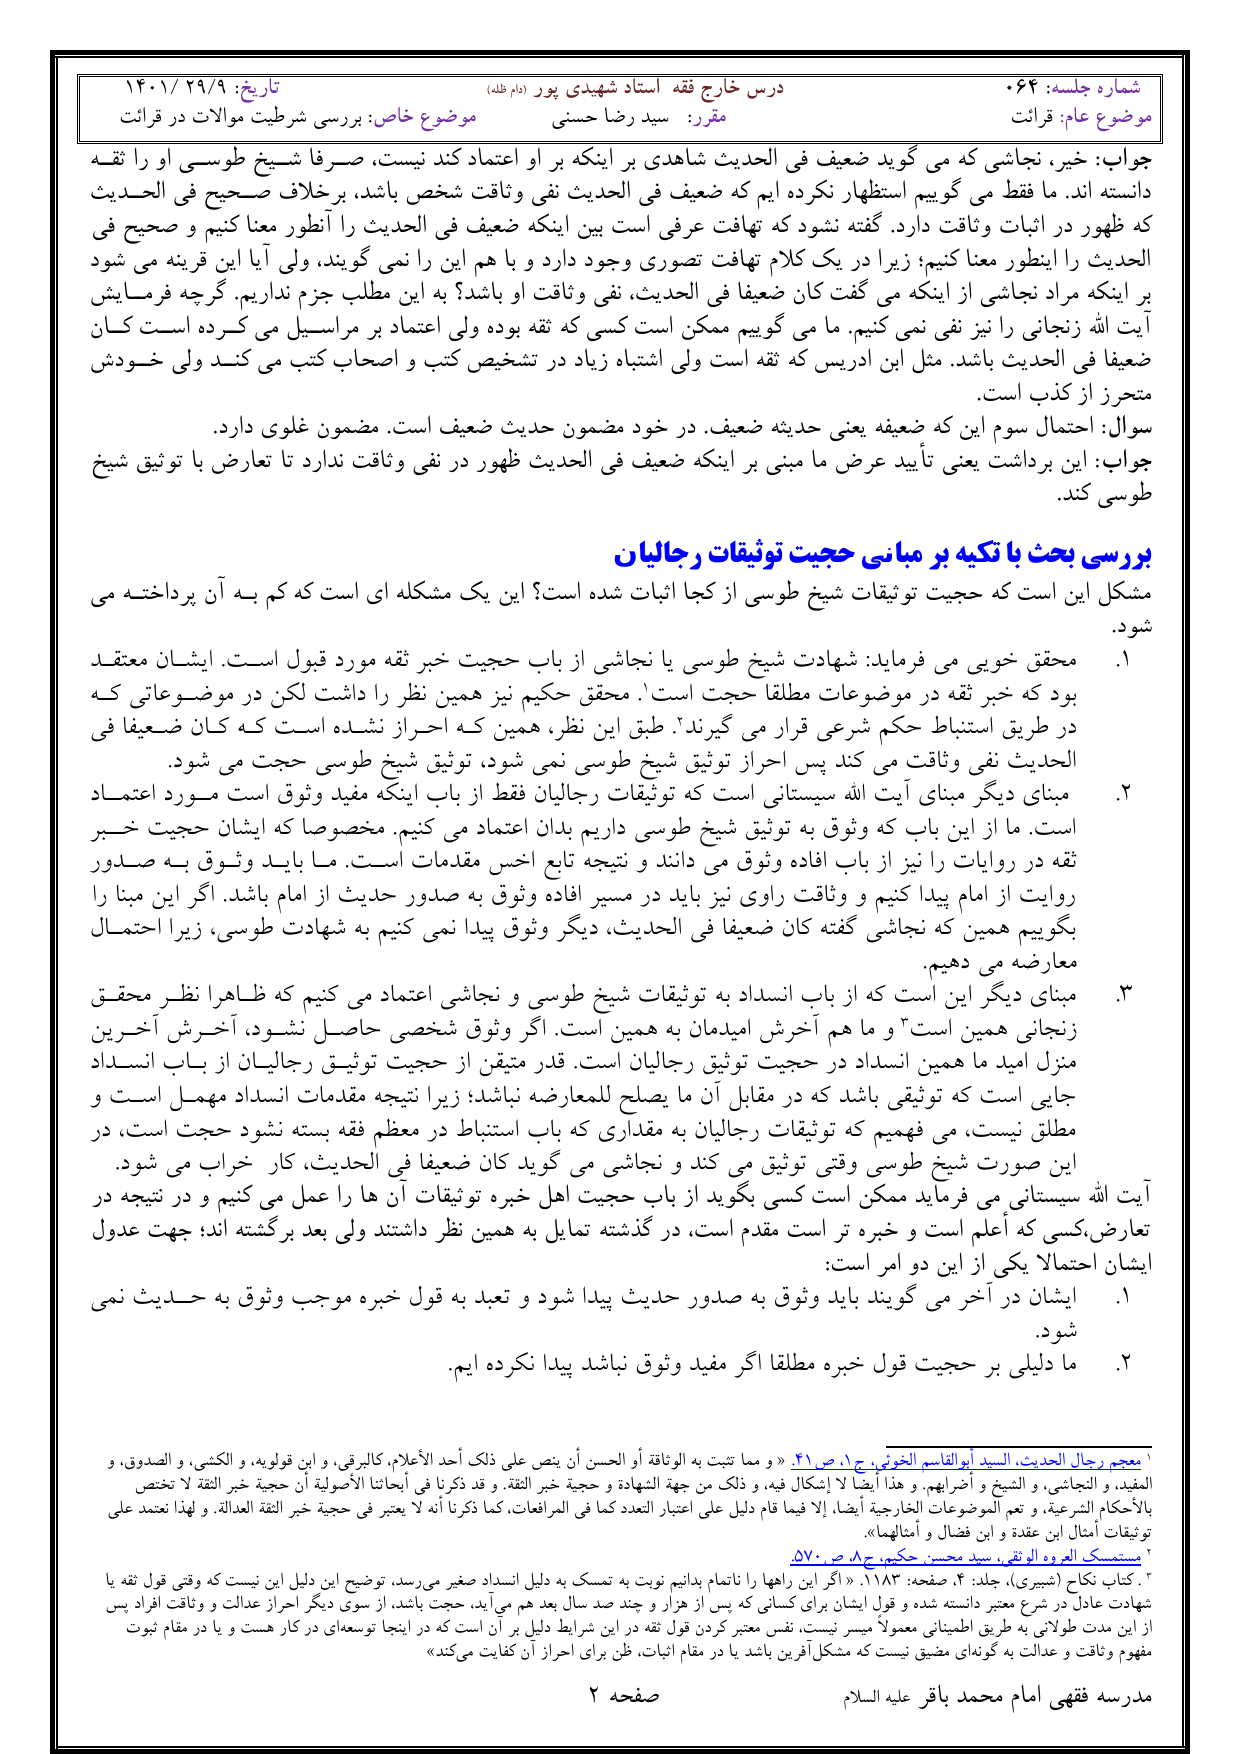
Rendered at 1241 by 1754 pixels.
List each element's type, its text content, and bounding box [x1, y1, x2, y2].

text آیت الله سیستانی می فرماید ممکن است کسی بگوید از باب حجیت اهل خبره توثیقات آن ها را عمل می کنیم و در نتیجه در تعارض،کسی که أعلم است و خبره تر است مقدم است، در گذشته تمایل به همین نظر داشتند ولی بعد برگشته اند؛ جهت عدول ایشان احتمالا یکی از این دو امر است: [89, 1186, 1152, 1282]
list ما دلیلی بر حجیت قول خبره مطلقا اگر مفید وثوق نباشد پیدا نکرده ایم. [89, 1353, 1114, 1382]
text مشکل این است که حجیت توثیقات شیخ طوسی از کجا اثبات شده است؟ این یک مشکله ای است که کم به آن پرداخته می شود. [89, 582, 1152, 644]
subtitle بررسی بحث با تکیه بر مبانی حجیت توثیقات رجالیان [89, 542, 1152, 571]
text جواب: خیر، نجاشی که می گوید ضعیف فی الحدیث شاهدی بر اینکه بر او اعتماد کند نیست، صرفا شیخ طوسی او را ثقه دانسته اند. ما فقط می گوییم استظهار نکرده ایم که ضعیف فی الحدیث نفی وثاقت شخص باشد، برخلاف صحیح فی الحدیث که ظهور در اثبات وثاقت دارد. گفته نشود که تهافت عرفی است بین اینکه ضعیف فی الحدیث را آنطور معنا کنیم و صحیح فی الحدیث را اینطور معنا کنیم؛ زیرا در یک کلام تهافت تصوری وجود دارد و با هم این را نمی گویند، ولی آیا این قرینه می شود بر اینکه مراد نجاشی از اینکه می گفت کان ضعیفا فی الحدیث، نفی وثاقت او باشد؟ به این مطلب جزم نداریم. گرچه فرمایش آیت الله زنجانی را نیز نفی نمی کنیم. ما می گوییم ممکن است کسی که ثقه بوده ولی اعتماد بر مراسیل می کرده است کان ضعیفا فی الحدیث باشد. مثل ابن ادریس که ثقه است ولی اشتباه زیاد در تشخیص کتب و اصحاب کتب می کند ولی خودش متحرز از کذب است. [89, 148, 1152, 412]
list ایشان در آخر می گویند باید وثوق به صدور حدیث پیدا شود و تعبد به قول خبره موجب وثوق به حدیث نمی شود. [89, 1286, 1114, 1349]
list مبنای دیگر مبنای آیت الله سیستانی است که توثیقات رجالیان فقط از باب اینکه مفید وثوق است مورد اعتماد است. ما از این باب که وثوق به توثیق شیخ طوسی داریم بدان اعتماد می کنیم. مخصوصا که ایشان حجیت خبر ثقه در روایات را نیز از باب افاده وثوق می دانند و نتیجه تابع اخس مقدمات است. ما باید وثوق به صدور روایت از امام پیدا کنیم و وثاقت راوی نیز باید در مسیر افاده وثوق به صدور حدیث از امام باشد. اگر این مبنا را بگوییم همین که نجاشی گفته کان ضعیفا فی الحدیث، دیگر وثوق پیدا نمی کنیم به شهادت طوسی، زیرا احتمال معارضه می دهیم. [89, 783, 1114, 980]
list مبنای دیگر این است که از باب انسداد به توثیقات شیخ طوسی و نجاشی اعتماد می کنیم که ظاهرا نظر محقق زنجانی همین است و ما هم آخرش امیدمان به همین است. اگر وثوق شخصی حاصل نشود، آخرش آخرین منزل امید ما همین انسداد در حجیت توثیق رجالیان است. قدر متیقن از حجیت توثیق رجالیان از باب انسداد جایی است که توثیقی باشد که در مقابل آن ما یصلح للمعارضه نباشد؛ زیرا نتیجه مقدمات انسداد مهمل است و مطلق نیست، می فهمیم که توثیقات رجالیان به مقداری که باب استنباط در معظم فقه بسته نشود حجت است، در این صورت شیخ طوسی وقتی توثیق می کند و نجاشی می گوید کان ضعیفا فی الحدیث، کار خراب می شود. [89, 984, 1114, 1181]
list محقق خویی می فرماید: شهادت شیخ طوسی یا نجاشی از باب حجیت خبر ثقه مورد قبول است. ایشان معتقد بود که خبر ثقه در موضوعات مطلقا حجت است. محقق حکیم نیز همین نظر را داشت لکن در موضوعاتی که در طریق استنباط حکم شرعی قرار می گیرند. طبق این نظر، همین که احراز نشده است که کان ضعیفا فی الحدیث نفی وثاقت می کند پس احراز توثیق شیخ طوسی نمی شود، توثیق شیخ طوسی حجت می شود. [89, 649, 1114, 779]
text سوال: احتمال سوم این که ضعیفه یعنی حدیثه ضعیف. در خود مضمون حدیث ضعیف است. مضمون غلوی دارد. [89, 416, 1152, 446]
text جواب: این برداشت یعنی تأیید عرض ما مبنی بر اینکه ضعیف فی الحدیث ظهور در نفی وثاقت ندارد تا تعارض با توثیق شیخ طوسی کند. [89, 450, 1152, 513]
